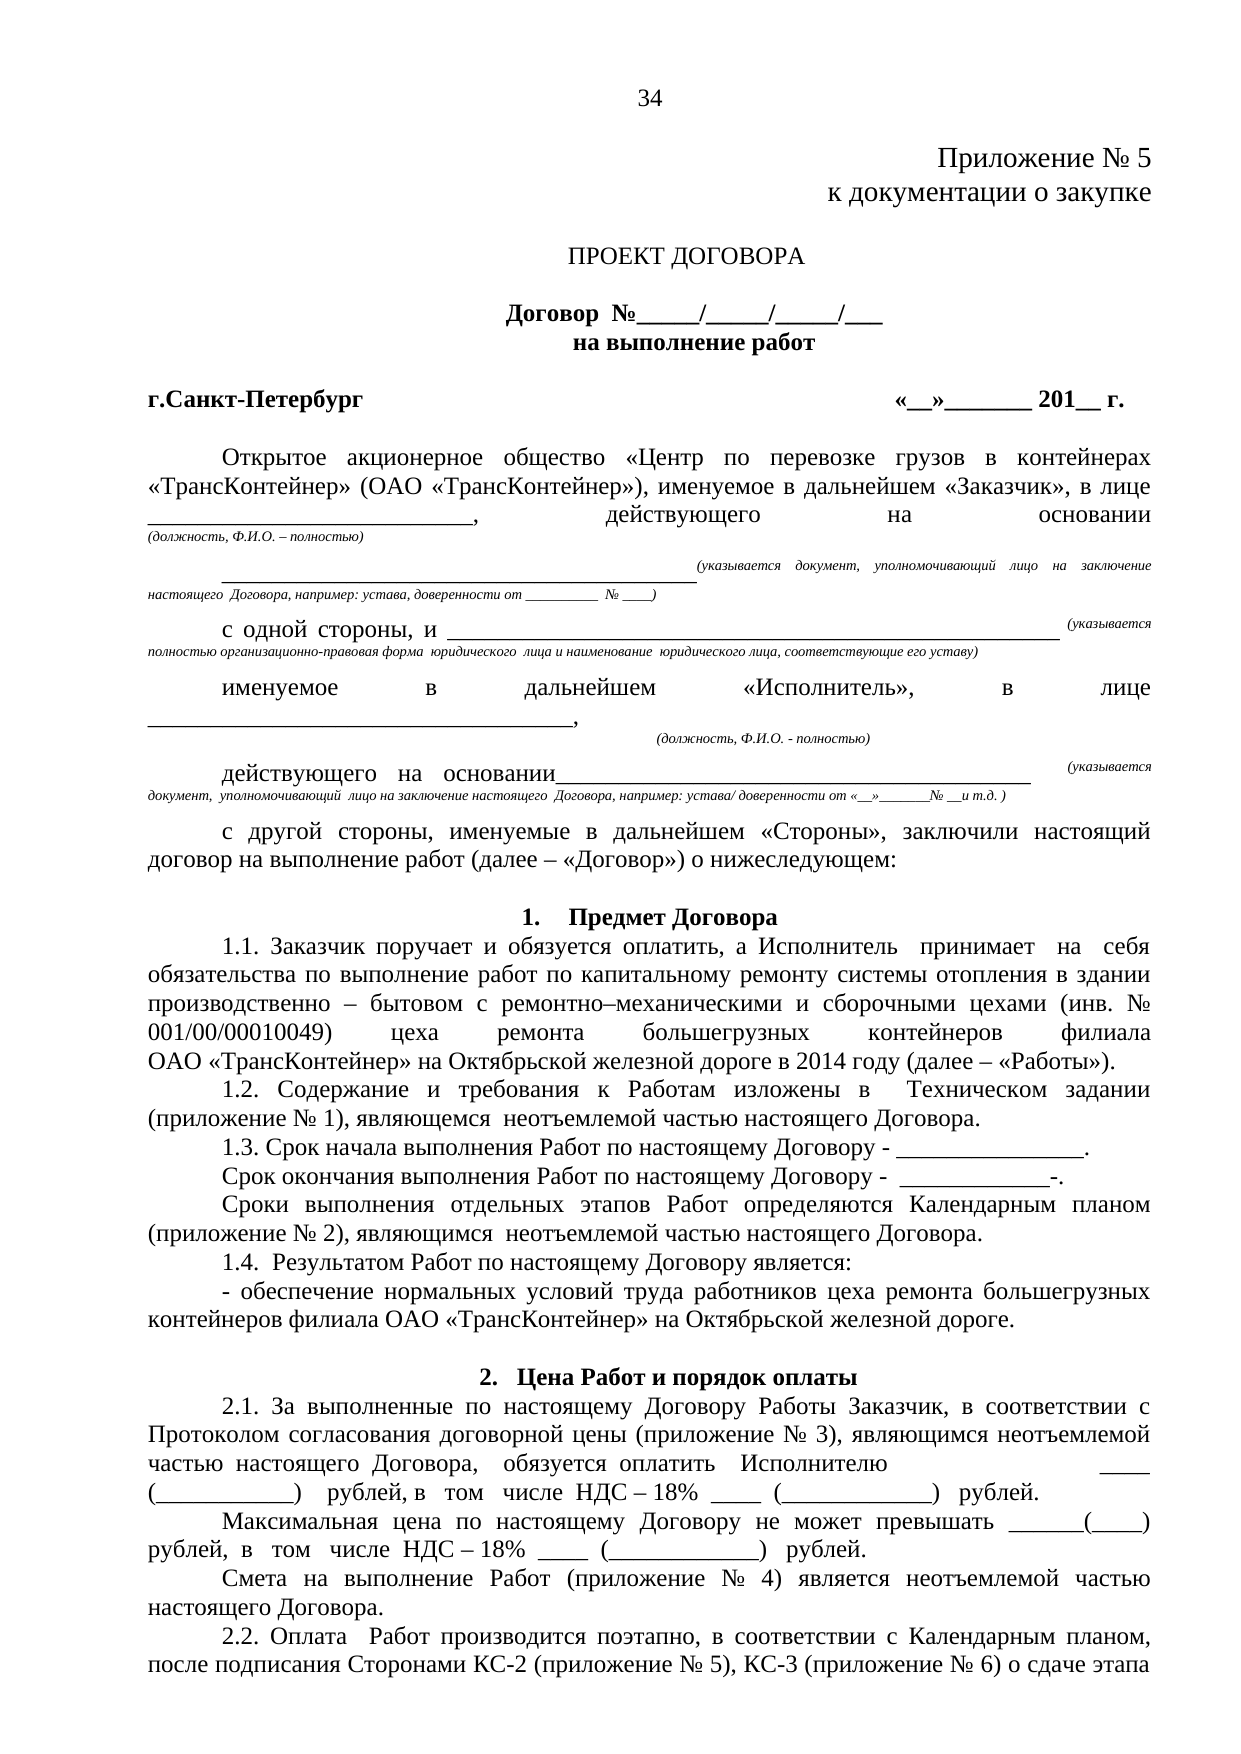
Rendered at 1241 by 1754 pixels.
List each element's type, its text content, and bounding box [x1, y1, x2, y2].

text 2.1. За выполненные по настоящему Договору Работы Заказчик, в соответствии с Протоколом согласования договорной цены (приложение № 3), являющимся неотъемлемой частью настоящего Договора, обязуется оплатить Исполнителю ____ (___________) рублей, в том числе НДС – 18% ____ (____________) рублей. [148, 1391, 1152, 1506]
list Результатом Работ по настоящему Договору является: [148, 1247, 1152, 1276]
text к документации о закупке [148, 174, 1152, 207]
text Приложение № 5 [148, 140, 1152, 174]
text 1.1. Заказчик поручает и обязуется оплатить, а Исполнитель принимает на себя обязательства по выполнение работ по капитальному ремонту системы отопления в здании производственно – бытовом с ремонтно–механическими и сборочными цехами (инв. № 001/00/00010049) цеха ремонта большегрузных контейнеров филиала ОАО «ТрансКонтейнер» на Октябрьской железной дороге в 2014 году (далее – «Работы»). [148, 931, 1152, 1074]
text г.Санкт-Петербург «__»_______ 201__ г. [148, 384, 1152, 413]
text именуемое в дальнейшем «Исполнитель», в лице __________________________________, [148, 672, 1152, 729]
list Предмет Договора [148, 902, 1152, 931]
text на выполнение работ [148, 327, 1152, 356]
text с одной стороны, и _________________________________________________ (указывается полностью организационно-правовая форма юридического лица и наименование юридического лица, соответствующие его уставу) [148, 614, 1152, 672]
text ______________________________________(указывается документ, уполномочивающий лицо на заключение настоящего Договора, например: устава, доверенности от __________ № ____) [148, 557, 1152, 614]
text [148, 1621, 1152, 1678]
text ПРОЕКТ ДОГОВОРА [148, 241, 1152, 269]
text 1.3. Срок начала выполнения Работ по настоящему Договору - _______________. [148, 1132, 1152, 1161]
text 1.2. Содержание и требования к Работам изложены в Техническом задании (приложение № 1), являющемся неотъемлемой частью настоящего Договора. [148, 1074, 1152, 1132]
list Цена Работ и порядок оплаты [185, 1362, 1152, 1391]
text Смета на выполнение Работ (приложение № 4) является неотъемлемой частью настоящего Договора. [148, 1563, 1152, 1621]
text действующего на основании______________________________________ (указывается документ, уполномочивающий лицо на заключение настоящего Договора, например: устава/ доверенности от «__»_______№ __и т.д. ) [148, 758, 1152, 816]
text Срок окончания выполнения Работ по настоящему Договору - ____________-. [148, 1161, 1152, 1189]
text Максимальная цена по настоящему Договору не может превышать ______(____) рублей, в том числе НДС – 18% ____ (____________) рублей. [148, 1506, 1152, 1563]
text (должность, Ф.И.О. - полностью) [148, 729, 1152, 758]
text с другой стороны, именуемые в дальнейшем «Стороны», заключили настоящий договор на выполнение работ (далее – «Договор») о нижеследующем: [148, 816, 1152, 873]
text Открытое акционерное общество «Центр по перевозке грузов в контейнерах «ТрансКонтейнер» (ОАО «ТрансКонтейнер»), именуемое в дальнейшем «Заказчик», в лице __________________________, действующего на основании (должность, Ф.И.О. – полностью) [148, 442, 1152, 557]
text Договор №_____/_____/_____/___ [148, 298, 1152, 327]
text - обеспечение нормальных условий труда работников цеха ремонта большегрузных контейнеров филиала ОАО «ТрансКонтейнер» на Октябрьской железной дороге. [148, 1276, 1152, 1333]
text Сроки выполнения отдельных этапов Работ определяются Календарным планом (приложение № 2), являющимся неотъемлемой частью настоящего Договора. [148, 1189, 1152, 1247]
